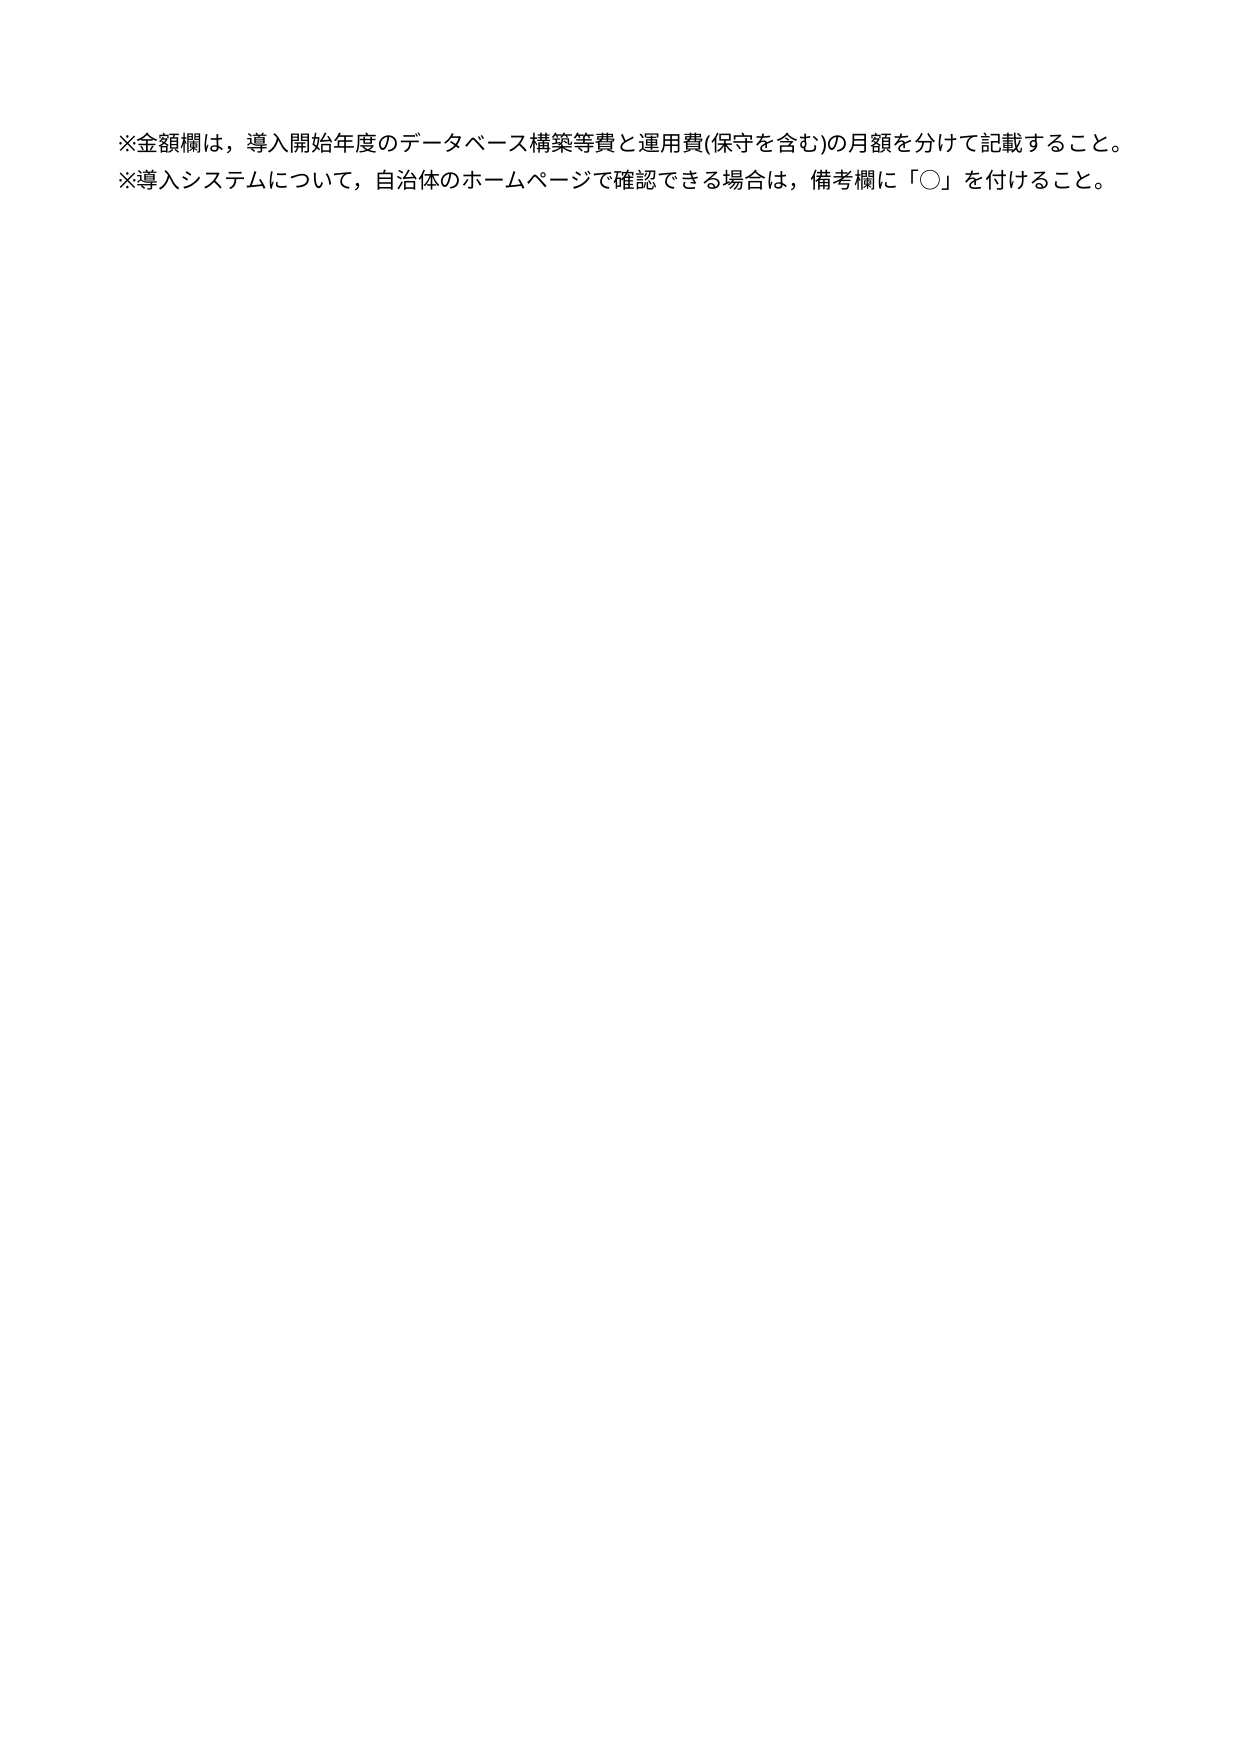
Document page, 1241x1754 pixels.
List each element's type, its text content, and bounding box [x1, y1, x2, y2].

text ※金額欄は，導入開始年度のデータベース構築等費と運用費(保守を含む)の月額を分けて記載すること。 [118, 123, 1122, 160]
text ※導入システムについて，自治体のホームページで確認できる場合は，備考欄に「○」を付けること。 [118, 160, 1122, 198]
